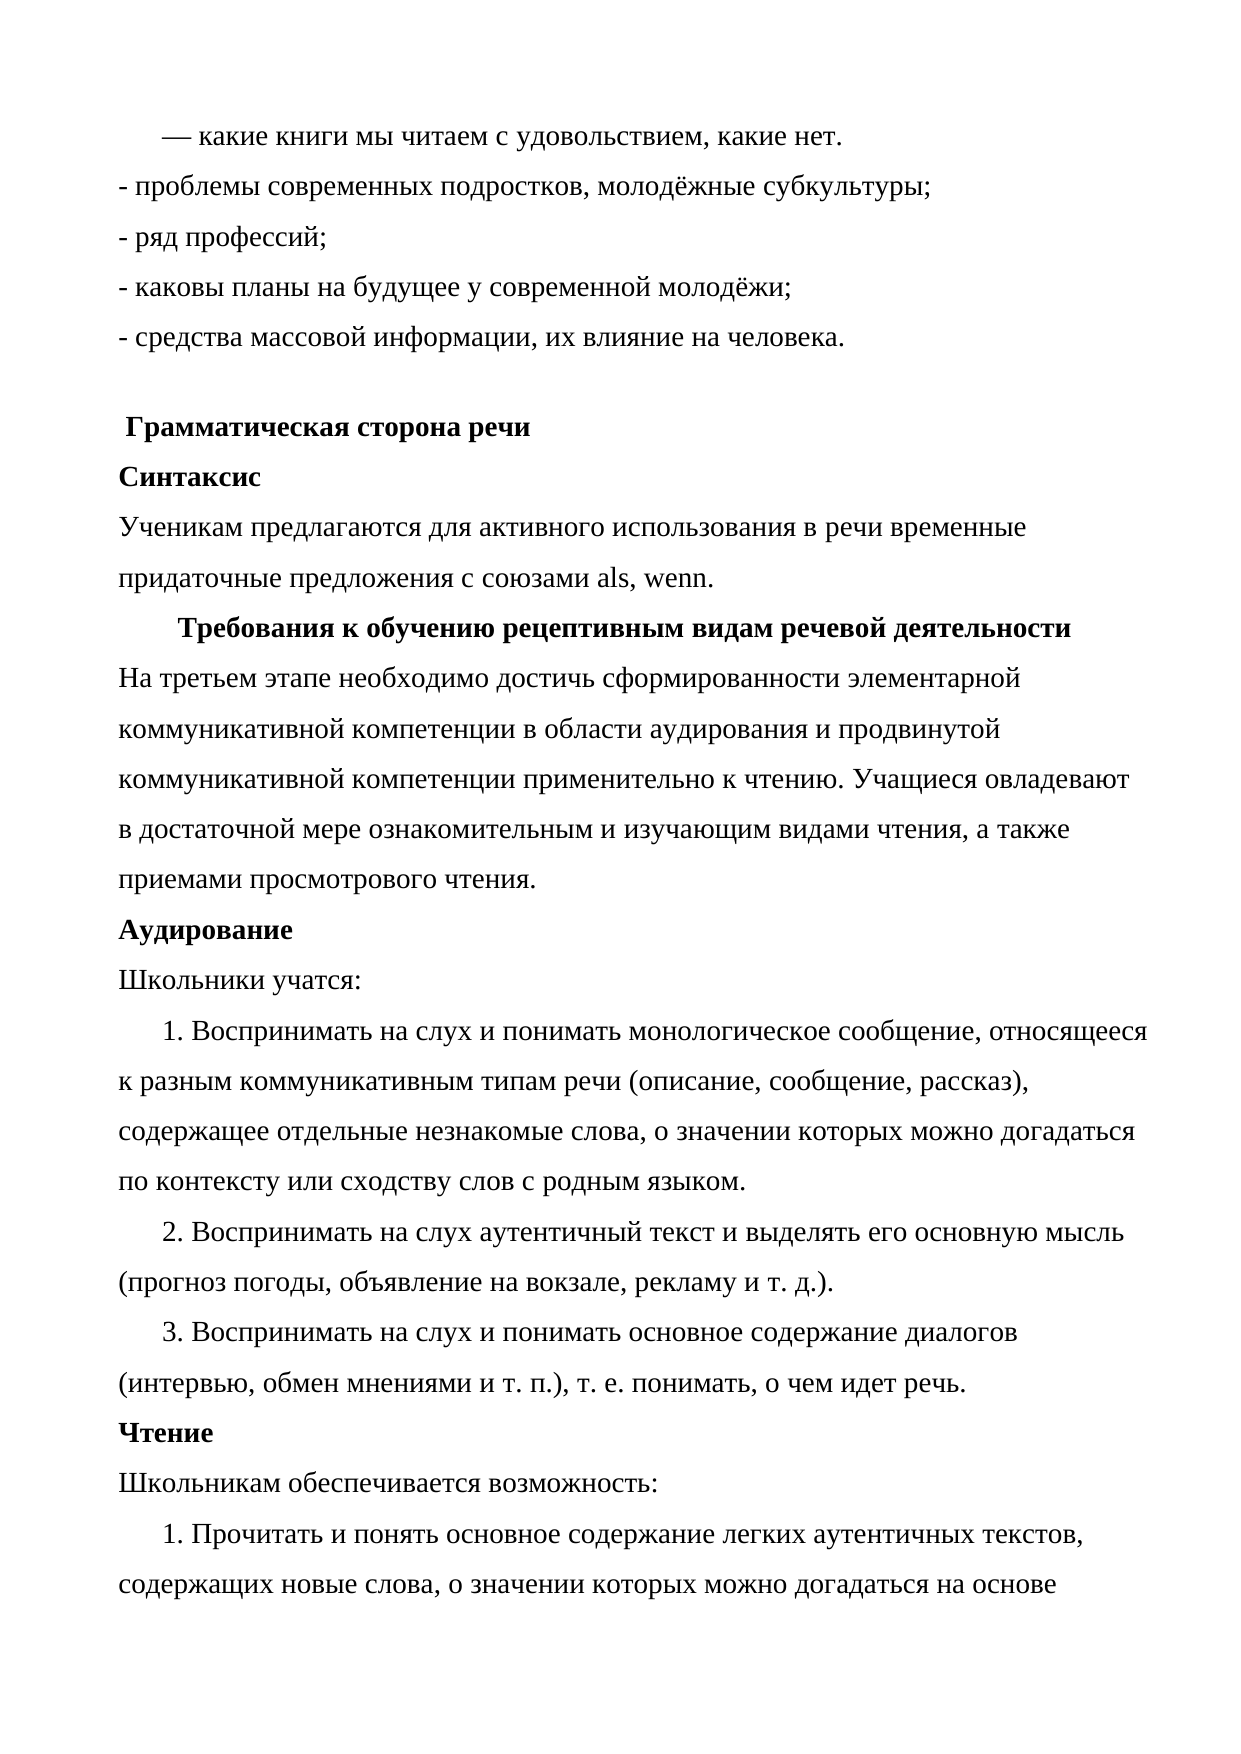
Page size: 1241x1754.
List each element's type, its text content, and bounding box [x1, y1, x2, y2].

list На третьем этапе необходимо достичь сформированности элементарной коммуникативной компетенции в области аудирования и продвинутой коммуникативной компетенции применительно к чтению. Учащиеся овладевают в достаточной мере ознакомительным и изучающим видами чтения, а также приемами просмотрового чтения. [118, 660, 1152, 895]
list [118, 1465, 1152, 1599]
list Синтаксис [118, 459, 1152, 493]
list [118, 118, 1152, 395]
text Требования к обучению рецептивным видам речевой деятельности [177, 610, 1152, 644]
list Чтение [118, 1415, 1152, 1449]
list Школьники учатся: 1. Воспринимать на слух и понимать монологическое сообщение, относящееся к разным коммуникативным типам речи (описание, сообщение, рассказ), содержащее отдельные незнакомые слова, о значении которых можно догадаться по контексту или сходству слов с родным языком. 2. Воспринимать на слух аутентичный текст и выделять его основную мысль (прогноз погоды, объявление на вокзале, рекламу и т. д.). 3. Воспринимать на слух и понимать основное содержание диалогов (интервью, обмен мнениями и т. п.), т. е. понимать, о чем идет речь. [118, 962, 1152, 1398]
list Ученикам предлагаются для активного использования в речи временные придаточные предложения с союзами als, wenn. [118, 509, 1152, 593]
list Грамматическая сторона речи [118, 409, 1152, 442]
list Аудирование [118, 912, 1152, 946]
